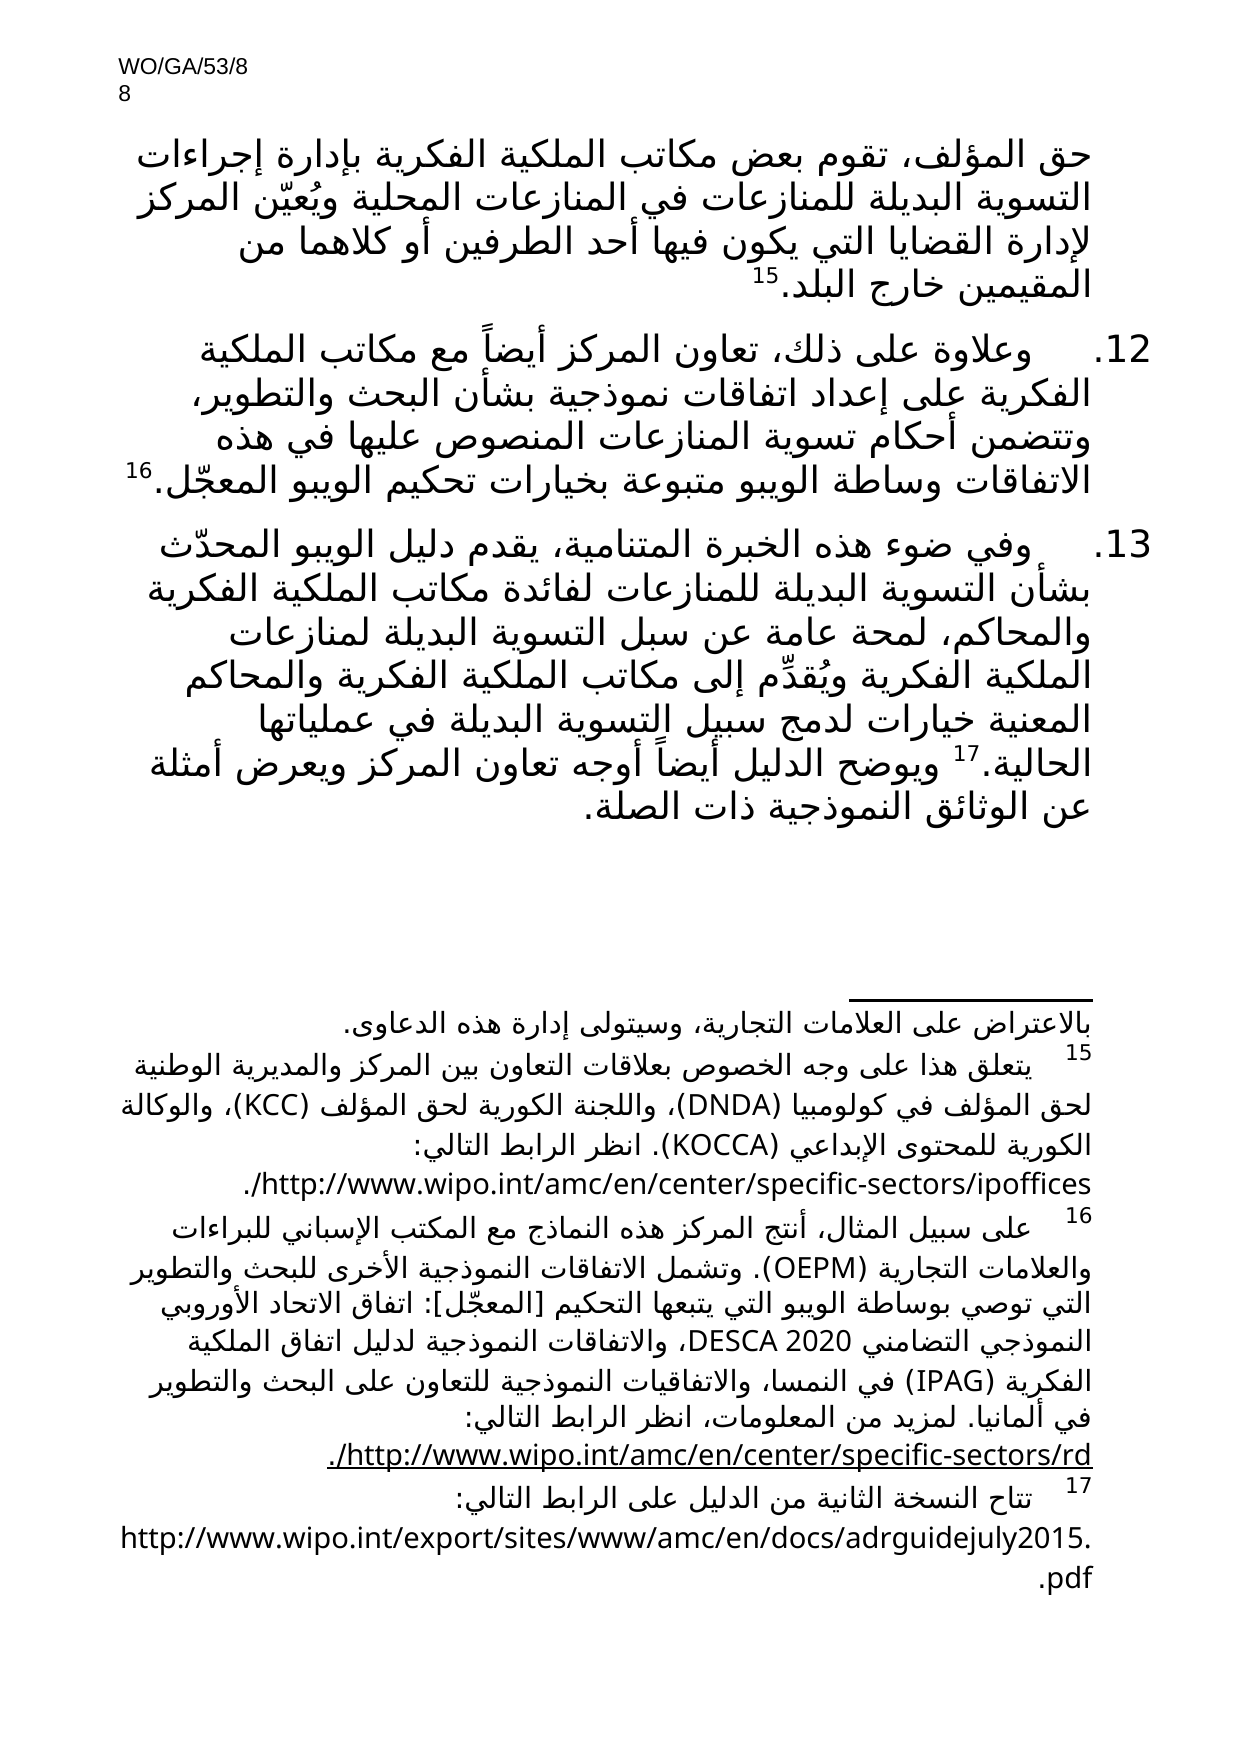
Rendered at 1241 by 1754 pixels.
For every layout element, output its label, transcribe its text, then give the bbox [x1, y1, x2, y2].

text وعلاوة على ذلك، تعاون المركز أيضاً مع مكاتب الملكية الفكرية على إعداد اتفاقات نموذجية بشأن البحث والتطوير، وتتضمن أحكام تسوية المنازعات المنصوص عليها في هذه الاتفاقات وساطة الويبو متبوعة بخيارات تحكيم الويبو المعجّل. [118, 328, 1092, 502]
text وفي ضوء هذه الخبرة المتنامية، يقدم دليل الويبو المحدّث بشأن التسوية البديلة للمنازعات لفائدة مكاتب الملكية الفكرية والمحاكم، لمحة عامة عن سبل التسوية البديلة لمنازعات الملكية الفكرية ويُقدِّم إلى مكاتب الملكية الفكرية والمحاكم المعنية خيارات لدمج سبيل التسوية البديلة في عملياتها الحالية. ويوضح الدليل أيضاً أوجه تعاون المركز ويعرض أمثلة عن الوثائق النموذجية ذات الصلة. [118, 523, 1092, 828]
text ووضعت بعض مكاتب الملكية الفكرية خيارات التسوية البديلة للمنازعات أو شجعت الأطراف على استخدام هذه الخيارات، في سياق الدعاوى المعلقة التي تنظر فيها، لا سيما دعاوى الاعتراض على العلامات التجارية أو البراءات. وعمل المركز مع مكاتب الملكية الفكرية على تطوير خيارات الوساطة وقرارات الخبراء في دعاوى التسوية البديلة للمنازعات. وتعاون المركز أيضاً مع مكاتب الملكية الفكرية على إدارة القضايا المقدمة من الأطراف بموجب هذه المخططات. وفي مجال حق المؤلف، تقوم بعض مكاتب الملكية الفكرية بإدارة إجراءات التسوية البديلة للمنازعات في المنازعات المحلية ويُعيّن المركز لإدارة القضايا التي يكون فيها أحد الطرفين أو كلاهما من المقيمين خارج البلد. [118, 132, 1092, 307]
